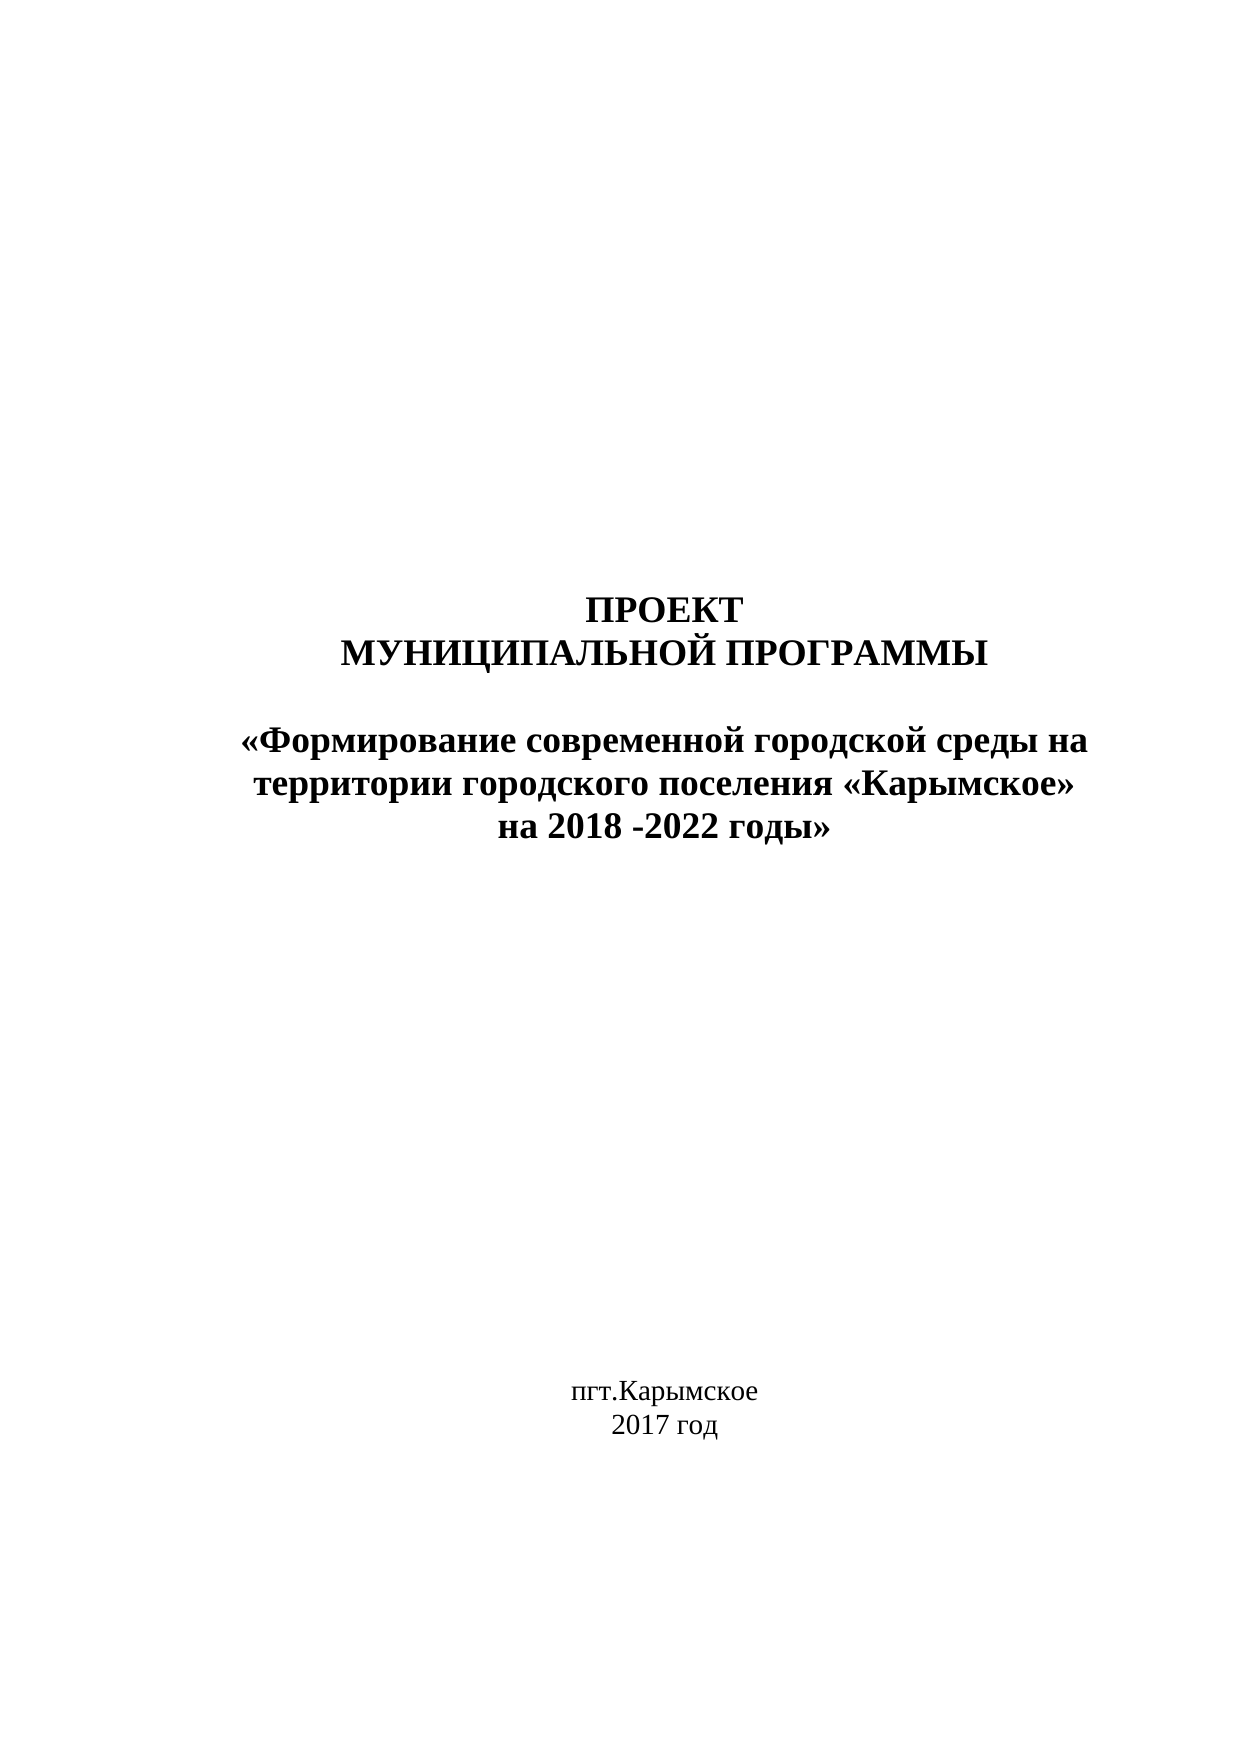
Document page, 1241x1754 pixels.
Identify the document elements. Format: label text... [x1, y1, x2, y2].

text пгт.Карымское [177, 1373, 1152, 1407]
text 2017 год [177, 1407, 1152, 1441]
text на 2018 -2022 годы» [177, 803, 1152, 846]
text ПРОЕКТ [177, 588, 1152, 631]
text МУНИЦИПАЛЬНОЙ ПРОГРАММЫ [177, 631, 1152, 674]
text «Формирование современной городской среды на территории городского поселения «Карымское» [177, 717, 1152, 803]
